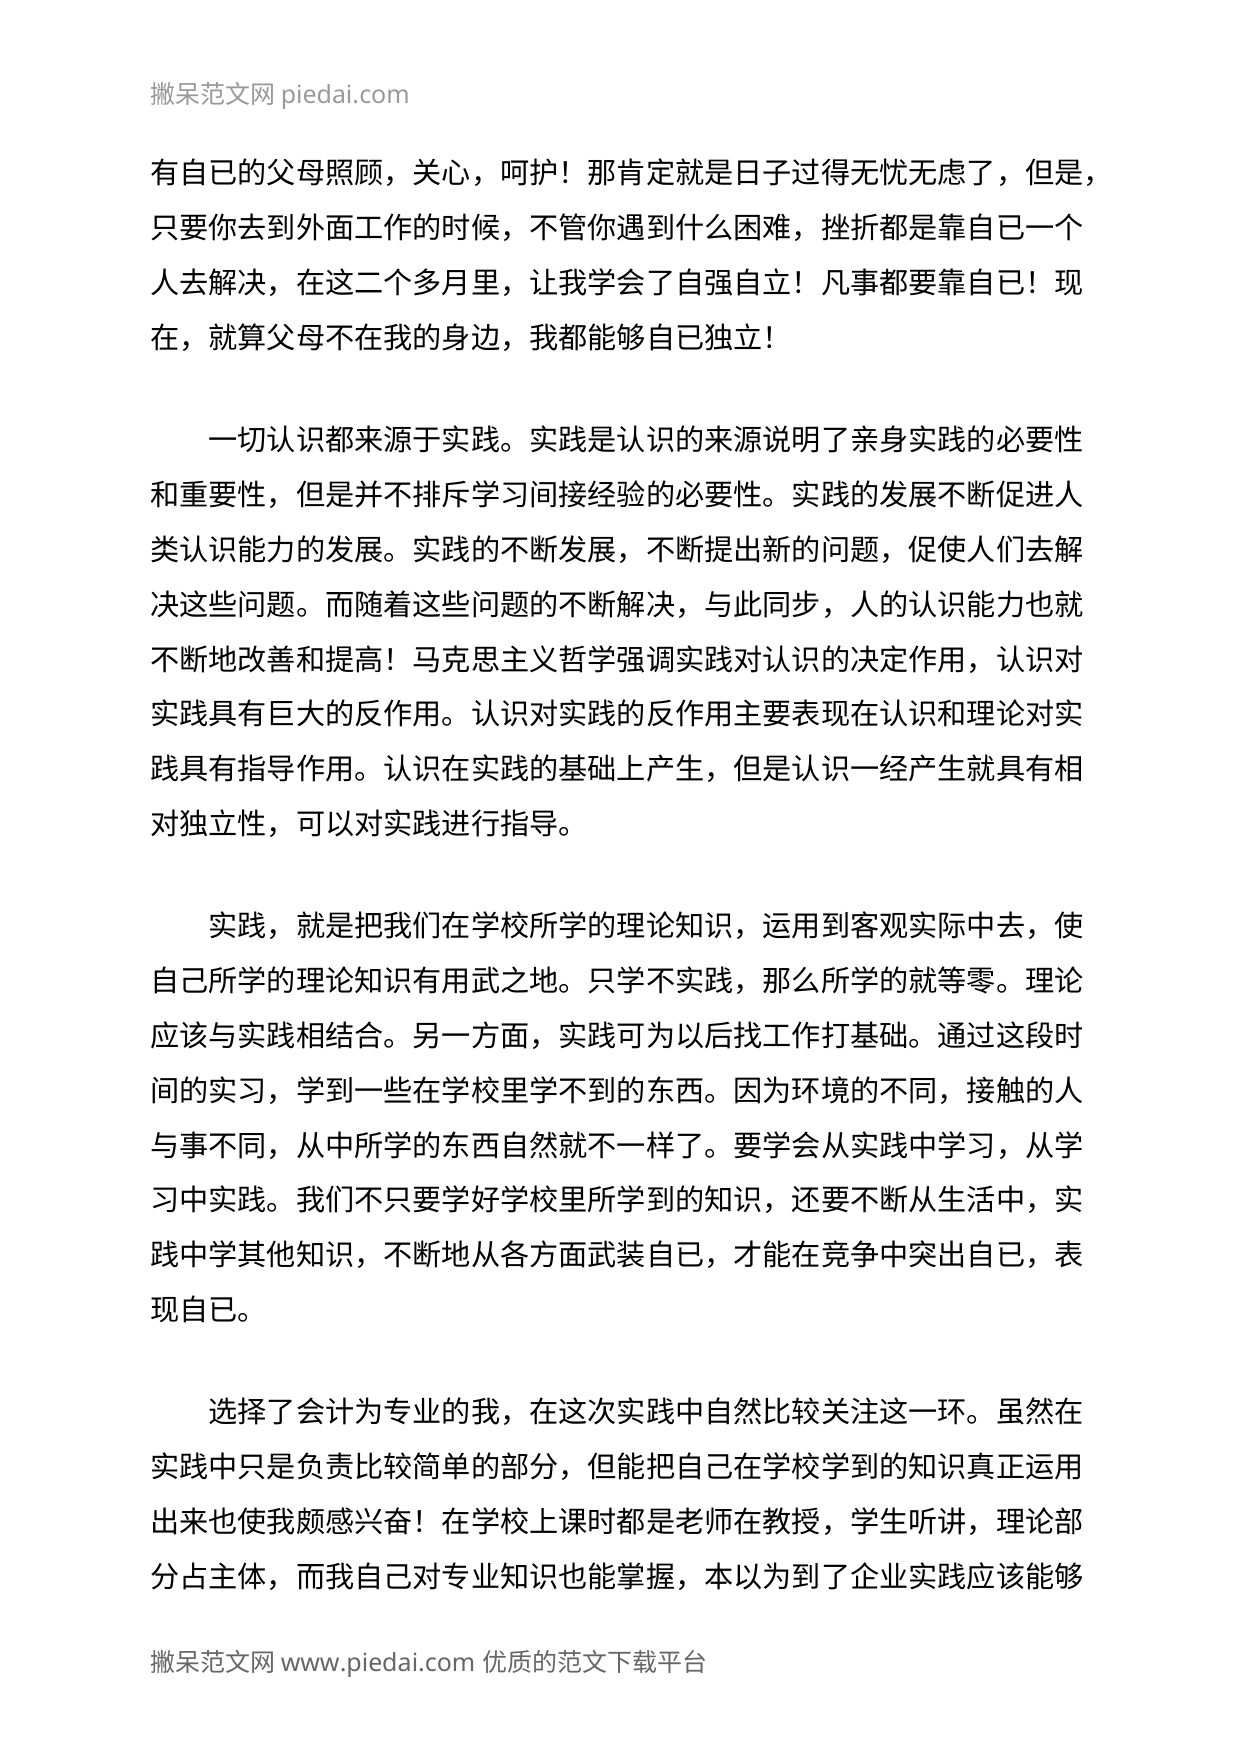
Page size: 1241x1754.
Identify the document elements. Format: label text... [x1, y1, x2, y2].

text 实践，就是把我们在学校所学的理论知识，运用到客观实际中去，使自己所学的理论知识有用武之地。只学不实践，那么所学的就等零。理论应该与实践相结合。另一方面，实践可为以后找工作打基础。通过这段时间的实习，学到一些在学校里学不到的东西。因为环境的不同，接触的人与事不同，从中所学的东西自然就不一样了。要学会从实践中学习，从学习中实践。我们不只要学好学校里所学到的知识，还要不断从生活中，实践中学其他知识，不断地从各方面武装自已，才能在竞争中突出自已，表现自已。 [150, 902, 1090, 1329]
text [150, 150, 1090, 357]
text 一切认识都来源于实践。实践是认识的来源说明了亲身实践的必要性和重要性，但是并不排斥学习间接经验的必要性。实践的发展不断促进人类认识能力的发展。实践的不断发展，不断提出新的问题，促使人们去解决这些问题。而随着这些问题的不断解决，与此同步，人的认识能力也就不断地改善和提高！马克思主义哲学强调实践对认识的决定作用，认识对实践具有巨大的反作用。认识对实践的反作用主要表现在认识和理论对实践具有指导作用。认识在实践的基础上产生，但是认识一经产生就具有相对独立性，可以对实践进行指导。 [150, 416, 1090, 843]
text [150, 1388, 1090, 1596]
